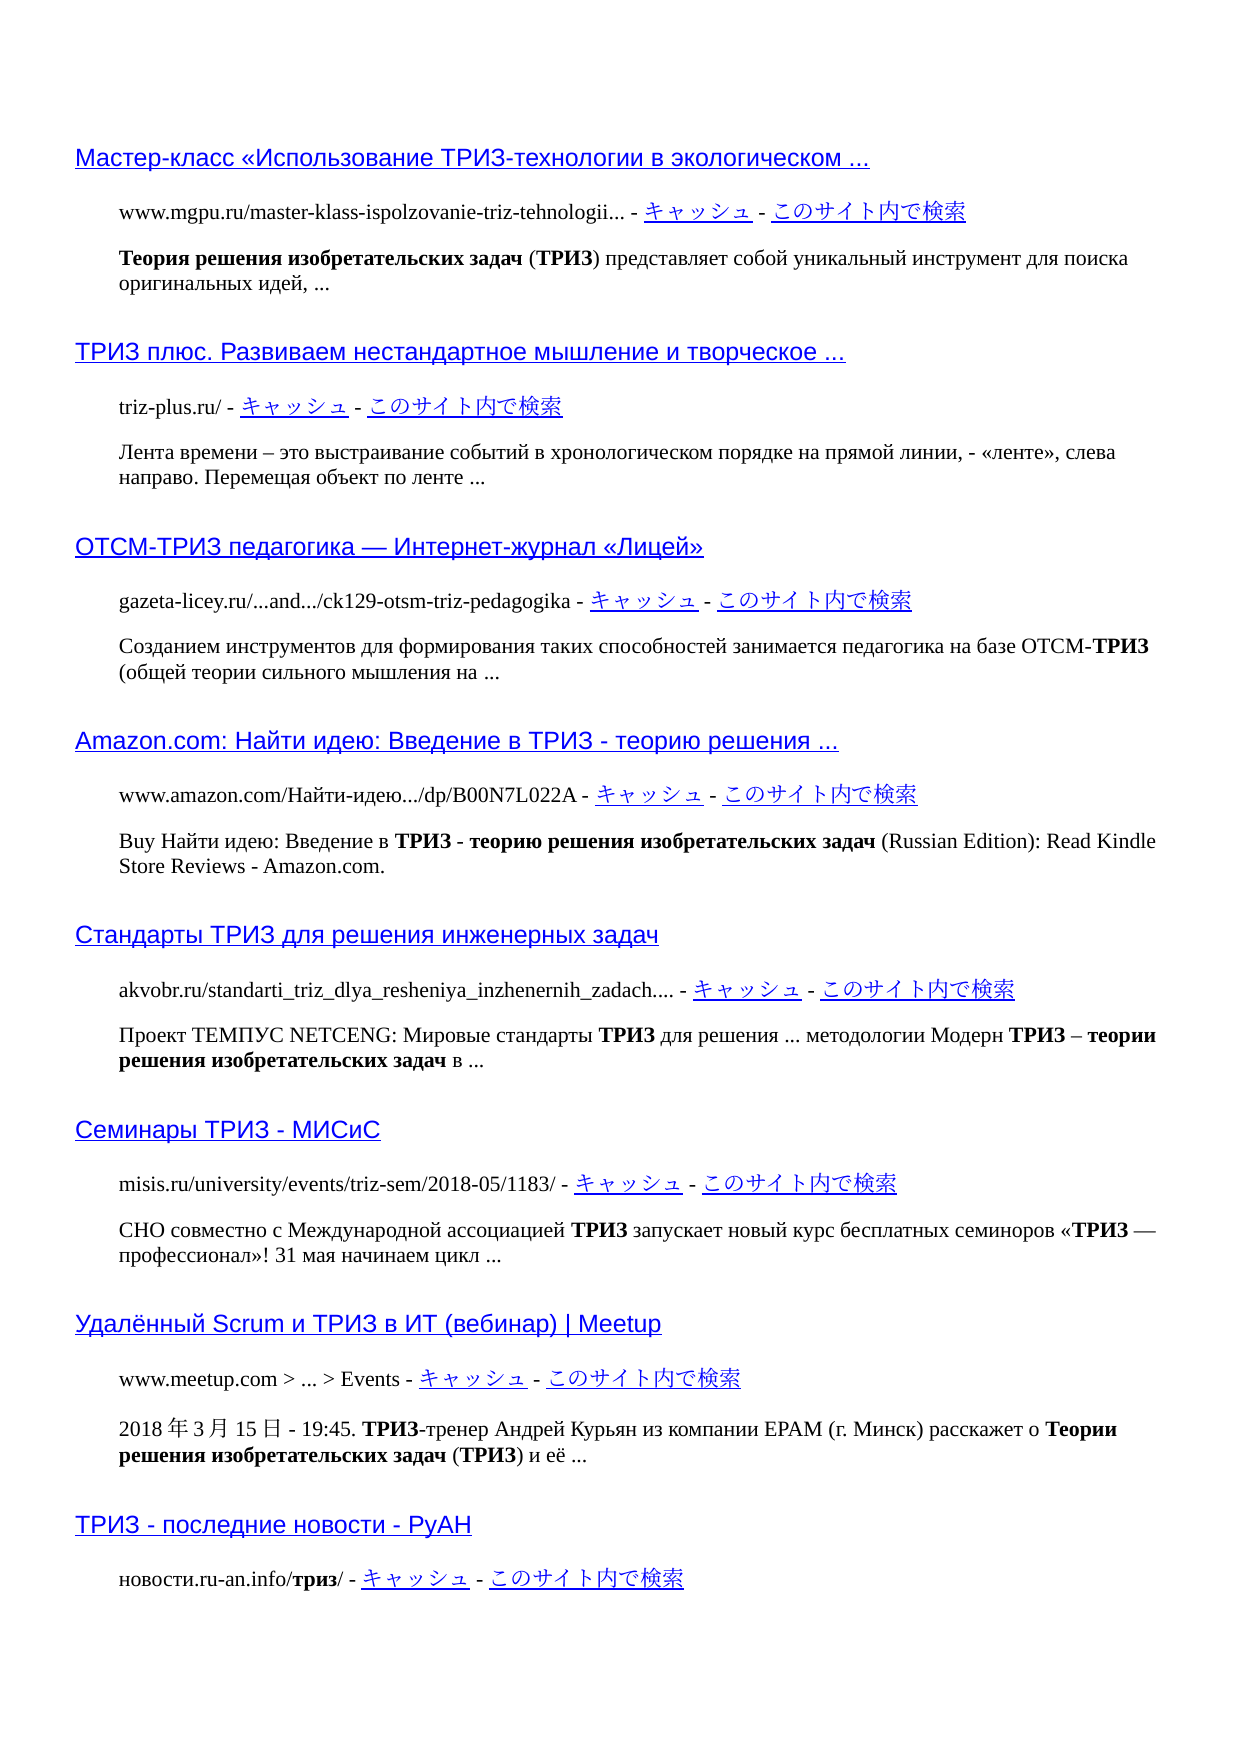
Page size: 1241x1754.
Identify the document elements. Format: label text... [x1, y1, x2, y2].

subtitle ОТСМ-ТРИЗ педагогика — Интернет-журнал «Лицей» [75, 527, 1165, 564]
subtitle Amazon.com: Найти идею: Введение в ТРИЗ - теорию решения ... [75, 721, 1165, 759]
text 2018年3月15日 - 19:45. ТРИЗ-тренер Андрей Курьян из компании EPAM (г. Минск) расскажет о Теории решения изобретательских задач (ТРИЗ) и её ... [119, 1411, 1165, 1468]
text Проект ТЕМПУС NETCENG: Мировые стандарты ТРИЗ для решения ... методологии Модерн ТРИЗ – теории решения изобретательских задач в ... [119, 1022, 1165, 1073]
text Лента времени – это выстраивание событий в хронологическом порядке на прямой линии, - «ленте», слева направо. Перемещая объект по ленте ... [119, 439, 1165, 489]
subtitle Стандарты ТРИЗ для решения инженерных задач [75, 916, 1165, 953]
text www.mgpu.ru/master-klass-ispolzovanie-triz-tehnologii... - キャッシュ - このサイト内で検索 [119, 194, 1165, 226]
text misis.ru/university/events/triz-sem/2018-05/1183/ - キャッシュ - このサイト内で検索 [119, 1166, 1165, 1198]
text Созданием инструментов для формирования таких способностей занимается педагогика на базе ОТСМ-ТРИЗ (общей теории сильного мышления на ... [119, 633, 1165, 684]
text Buy Найти идею: Введение в ТРИЗ - теорию решения изобретательских задач (Russian Edition): Read Kindle Store Reviews - Amazon.com. [119, 828, 1165, 878]
text triz-plus.ru/ - キャッシュ - このサイト内で検索 [119, 389, 1165, 420]
text akvobr.ru/standarti_triz_dlya_resheniya_inzhenernih_zadach.... - キャッシュ - このサイト内で検索 [119, 972, 1165, 1003]
subtitle ТРИЗ - последние новости - РуАН [75, 1505, 1165, 1543]
text www.amazon.com/Найти-идею.../dp/B00N7L022A - キャッシュ - このサイト内で検索 [119, 778, 1165, 809]
subtitle Мастер-класс «Использование ТРИЗ-технологии в экологическом ... [75, 138, 1165, 176]
text Теория решения изобретательских задач (ТРИЗ) представляет собой уникальный инструмент для поиска оригинальных идей, ... [119, 245, 1165, 295]
text СНО совместно с Международной ассоциацией ТРИЗ запускает новый курс бесплатных семиноров «ТРИЗ — профессионал»! 31 мая начинаем цикл ... [119, 1217, 1165, 1267]
subtitle Семинары ТРИЗ - МИСиС [75, 1110, 1165, 1148]
subtitle ТРИЗ плюс. Развиваем нестандартное мышление и творческое ... [75, 333, 1165, 370]
subtitle Удалённый Scrum и ТРИЗ в ИТ (вебинар) | Meetup [75, 1304, 1165, 1342]
text новости.ru-an.info/триз/ - キャッシュ - このサイト内で検索 [119, 1561, 1165, 1593]
text gazeta-licey.ru/...and.../ck129-otsm-triz-pedagogika - キャッシュ - このサイト内で検索 [119, 583, 1165, 615]
text www.meetup.com > ... > Events - キャッシュ - このサイト内で検索 [119, 1361, 1165, 1392]
